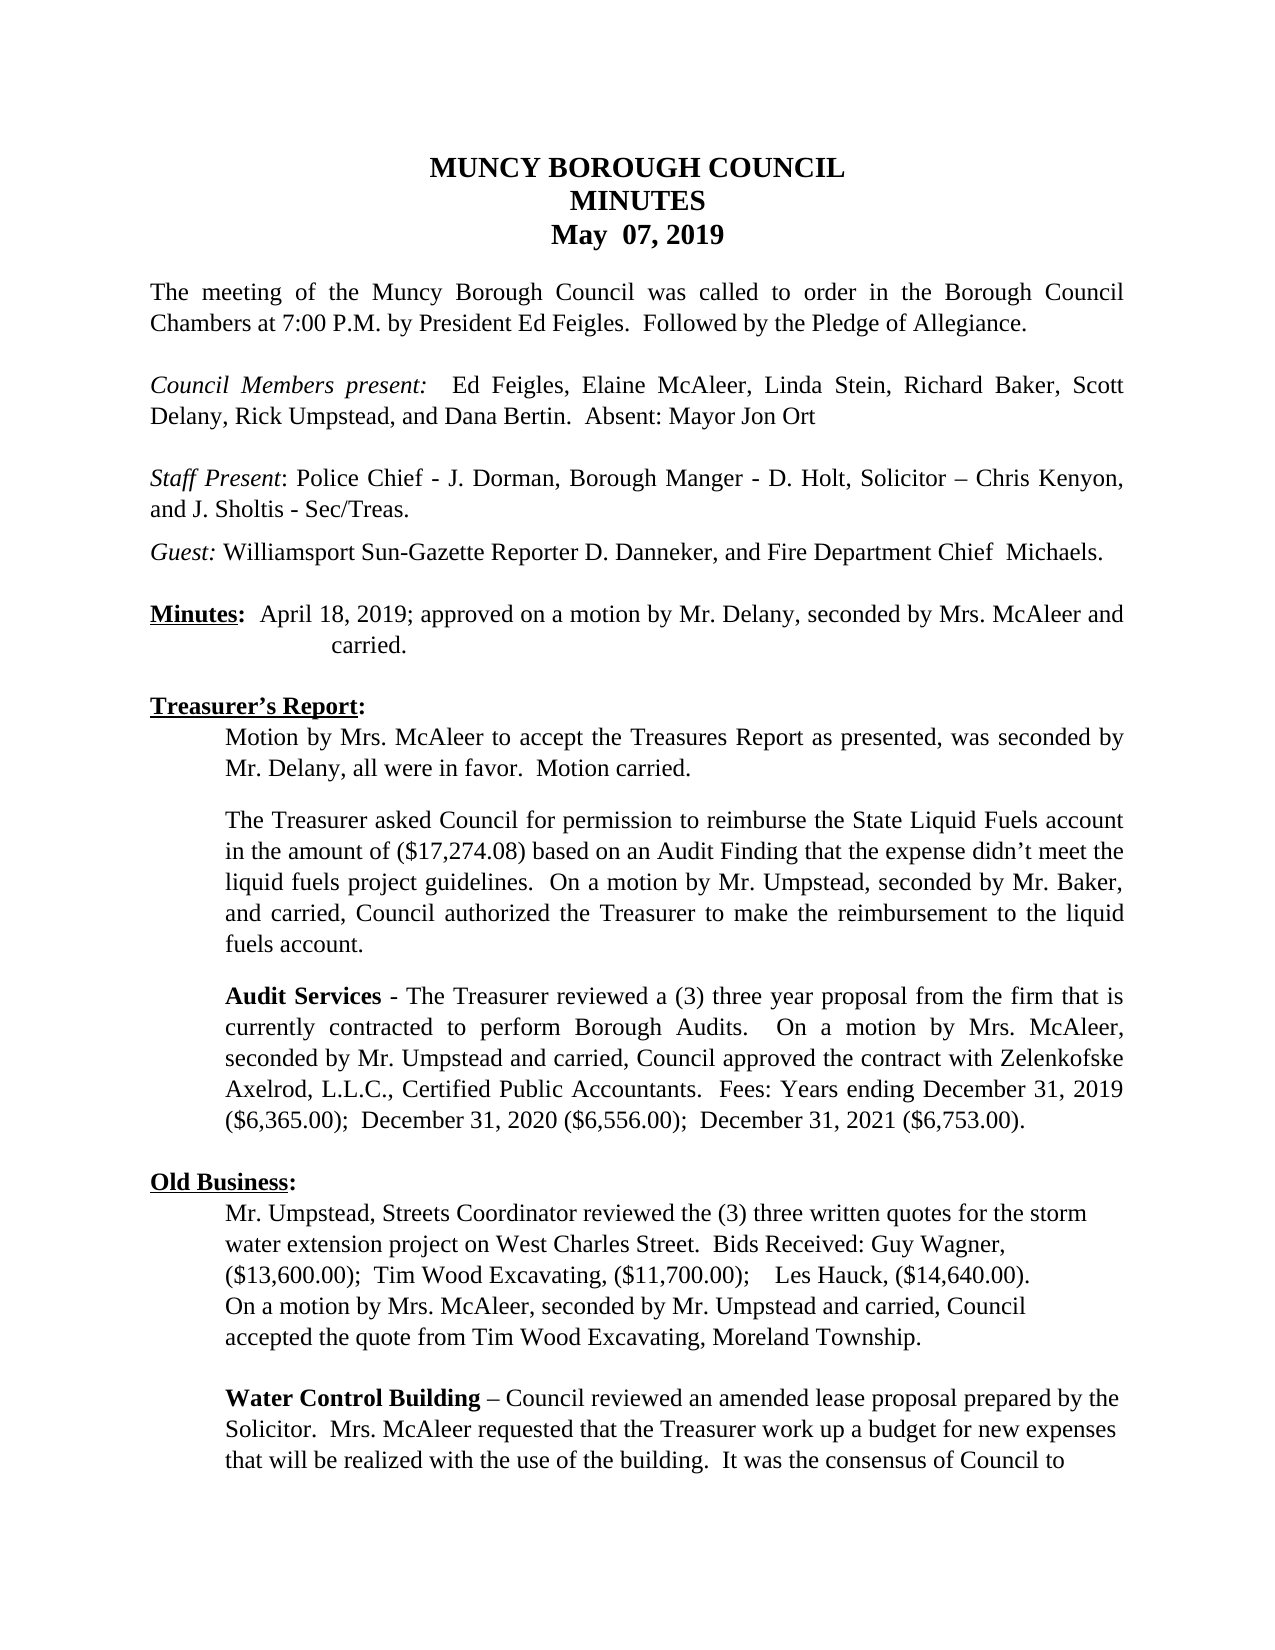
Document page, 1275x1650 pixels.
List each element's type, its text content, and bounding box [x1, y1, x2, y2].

text The meeting of the Muncy Borough Council was called to order in the Borough Council Chambers at 7:00 P.M. by President Ed Feigles. Followed by the Pledge of Allegiance. [150, 277, 1125, 336]
text MUNCY BOROUGH COUNCIL [150, 150, 1125, 183]
text Mr. Umpstead, Streets Coordinator reviewed the (3) three written quotes for the storm water extension project on West Charles Street. Bids Received: Guy Wagner, ($13,600.00); Tim Wood Excavating, ($11,700.00); Les Hauck, ($14,640.00). [150, 1198, 1125, 1289]
text Council Members present: Ed Feigles, Elaine McAleer, Linda Stein, Richard Baker, Scott Delany, Rick Umpstead, and Dana Bertin. Absent: Mayor Jon Ort [150, 370, 1125, 429]
text Minutes: April 18, 2019; approved on a motion by Mr. Delany, seconded by Mrs. McAleer and carried. [150, 599, 1125, 658]
text Motion by Mrs. McAleer to accept the Treasures Report as presented, was seconded by Mr. Delany, all were in favor. Motion carried. [225, 722, 1125, 782]
text On a motion by Mrs. McAleer, seconded by Mr. Umpstead and carried, Council accepted the quote from Tim Wood Excavating, Moreland Township. [150, 1291, 1125, 1351]
text MINUTES [150, 183, 1125, 217]
text Old Business: [150, 1167, 1125, 1196]
text The Treasurer asked Council for permission to reimburse the State Liquid Fuels account in the amount of ($17,274.08) based on an Audit Finding that the expense didn’t meet the liquid fuels project guidelines. On a motion by Mr. Umpstead, seconded by Mr. Baker, and carried, Council authorized the Treasurer to make the reimbursement to the liquid fuels account. [225, 805, 1125, 958]
text Staff Present: Police Chief - J. Dorman, Borough Manger - D. Holt, Solicitor – Chris Kenyon, and J. Sholtis - Sec/Treas. [150, 463, 1125, 523]
text Guest: Williamsport Sun-Gazette Reporter D. Danneker, and Fire Department Chief Michaels. [150, 537, 1125, 566]
text Water Control Building – Council reviewed an amended lease proposal prepared by the Solicitor. Mrs. McAleer requested that the Treasurer work up a budget for new expenses [150, 1383, 1125, 1443]
text May 07, 2019 [150, 217, 1125, 251]
text Treasurer’s Report: [150, 691, 1125, 720]
text that will be realized with the use of the building. It was the consensus of Council to [150, 1446, 1125, 1474]
text Audit Services - The Treasurer reviewed a (3) three year proposal from the firm that is currently contracted to perform Borough Audits. On a motion by Mrs. McAleer, seconded by Mr. Umpstead and carried, Council approved the contract with Zelenkofske Axelrod, L.L.C., Certified Public Accountants. Fees: Years ending December 31, 2019 ($6,365.00); December 31, 2020 ($6,556.00); December 31, 2021 ($6,753.00). [225, 981, 1125, 1134]
